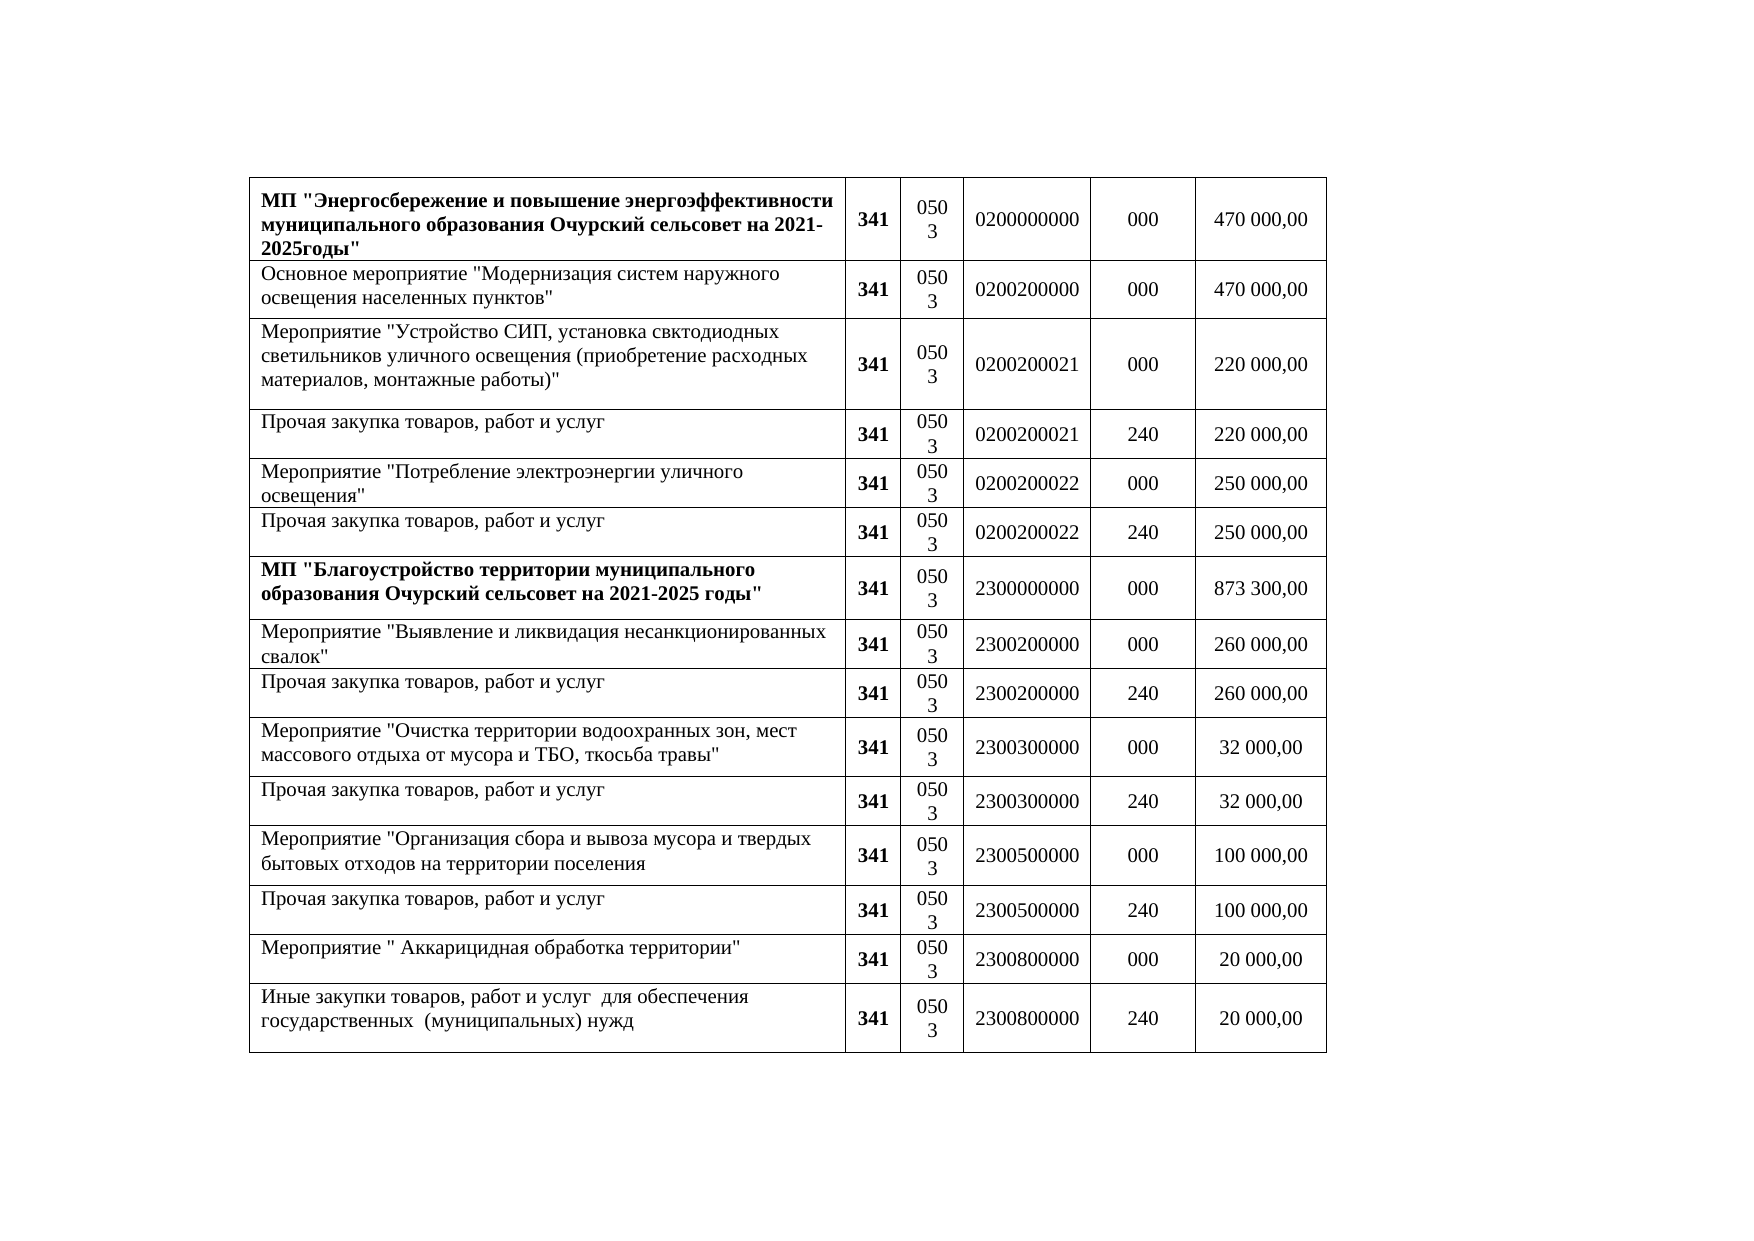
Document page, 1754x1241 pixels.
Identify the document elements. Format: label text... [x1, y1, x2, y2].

table_cell 2300200000 [964, 669, 1090, 717]
table_cell 0503 [901, 178, 963, 260]
table_cell 32 000,00 [1196, 777, 1326, 825]
table_cell Прочая закупка товаров, работ и услуг [250, 669, 845, 717]
table_cell Мероприятие " Аккарицидная обработка территории" [250, 935, 845, 983]
table_cell Мероприятие "Выявление и ликвидация несанкционированных свалок" [250, 620, 845, 668]
table_cell 0200200021 [964, 319, 1090, 408]
table_cell 341 [846, 459, 900, 507]
table_cell 260 000,00 [1196, 669, 1326, 717]
table_cell 0200200021 [964, 410, 1090, 458]
table_cell 240 [1091, 410, 1195, 458]
table_cell 100 000,00 [1196, 826, 1326, 885]
table_cell 20 000,00 [1196, 984, 1326, 1052]
table_cell 20 000,00 [1196, 935, 1326, 983]
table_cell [250, 984, 845, 1052]
table_cell 000 [1091, 459, 1195, 507]
table_cell 470 000,00 [1196, 261, 1326, 318]
table_cell 0200200022 [964, 508, 1090, 556]
table_cell 0200200000 [964, 261, 1090, 318]
table_cell 341 [846, 319, 900, 408]
table_cell 0503 [901, 718, 963, 776]
table_cell 000 [1091, 557, 1195, 618]
table_cell 0503 [901, 777, 963, 825]
table_cell 0503 [901, 459, 963, 507]
table_cell 0503 [901, 508, 963, 556]
table_cell Мероприятие "Организация сбора и вывоза мусора и твердых бытовых отходов на территории поселения [250, 826, 845, 885]
table_cell Мероприятие "Потребление электроэнергии уличного освещения" [250, 459, 845, 507]
table_cell 341 [846, 410, 900, 458]
table_cell 341 [846, 935, 900, 983]
table_cell 260 000,00 [1196, 620, 1326, 668]
table_cell 341 [846, 178, 900, 260]
table_cell 470 000,00 [1196, 178, 1326, 260]
table_cell 240 [1091, 669, 1195, 717]
table_cell 341 [846, 886, 900, 934]
table_cell 0503 [901, 319, 963, 408]
table_cell 2300800000 [964, 935, 1090, 983]
table_cell 0200000000 [964, 178, 1090, 260]
table_cell 341 [846, 261, 900, 318]
table_cell МП "Энергосбережение и повышение энергоэффективности муниципального образования Очурский сельсовет на 2021-2025годы" [250, 178, 845, 260]
table_cell 000 [1091, 935, 1195, 983]
table_cell 2300300000 [964, 718, 1090, 776]
table_cell 873 300,00 [1196, 557, 1326, 618]
table_cell 2300200000 [964, 620, 1090, 668]
table_cell 341 [846, 777, 900, 825]
table_cell 341 [846, 669, 900, 717]
table_cell 100 000,00 [1196, 886, 1326, 934]
table_cell 0503 [901, 557, 963, 618]
table_cell Мероприятие "Устройство СИП, установка свктодиодных светильников уличного освещения (приобретение расходных материалов, монтажные работы)" [250, 319, 845, 408]
table_cell 000 [1091, 319, 1195, 408]
table_cell Основное мероприятие "Модернизация систем наружного освещения населенных пунктов" [250, 261, 845, 318]
table_cell 240 [1091, 886, 1195, 934]
table_cell 341 [846, 620, 900, 668]
table_cell Прочая закупка товаров, работ и услуг [250, 886, 845, 934]
table_cell 2300000000 [964, 557, 1090, 618]
table_cell 000 [1091, 718, 1195, 776]
table_cell 220 000,00 [1196, 319, 1326, 408]
table_cell 2300800000 [964, 984, 1090, 1052]
table_cell 250 000,00 [1196, 508, 1326, 556]
table_cell 2300500000 [964, 886, 1090, 934]
table_cell 0503 [901, 669, 963, 717]
table_cell 0503 [901, 984, 963, 1052]
table_cell Мероприятие "Очистка территории водоохранных зон, мест массового отдыха от мусора и ТБО, ткосьба травы" [250, 718, 845, 776]
table_cell 0503 [901, 620, 963, 668]
table_cell 000 [1091, 826, 1195, 885]
table_cell Прочая закупка товаров, работ и услуг [250, 777, 845, 825]
table_cell 240 [1091, 508, 1195, 556]
table_cell 341 [846, 508, 900, 556]
table_cell 0200200022 [964, 459, 1090, 507]
table_cell Прочая закупка товаров, работ и услуг [250, 508, 845, 556]
table_cell МП "Благоустройство территории муниципального образования Очурский сельсовет на 2021-2025 годы" [250, 557, 845, 618]
table_cell 000 [1091, 261, 1195, 318]
table_cell 0503 [901, 261, 963, 318]
table_cell 0503 [901, 935, 963, 983]
table_cell 000 [1091, 620, 1195, 668]
table_cell 2300500000 [964, 826, 1090, 885]
table_cell Прочая закупка товаров, работ и услуг [250, 410, 845, 458]
table_cell 0503 [901, 886, 963, 934]
table_cell 220 000,00 [1196, 410, 1326, 458]
table_cell 341 [846, 984, 900, 1052]
table_cell 32 000,00 [1196, 718, 1326, 776]
table_cell 341 [846, 718, 900, 776]
table_cell 341 [846, 826, 900, 885]
table_cell 240 [1091, 777, 1195, 825]
table_cell 240 [1091, 984, 1195, 1052]
table_cell 000 [1091, 178, 1195, 260]
table_cell 2300300000 [964, 777, 1090, 825]
table_cell 0503 [901, 410, 963, 458]
table_cell 341 [846, 557, 900, 618]
table_cell 0503 [901, 826, 963, 885]
table_cell 250 000,00 [1196, 459, 1326, 507]
